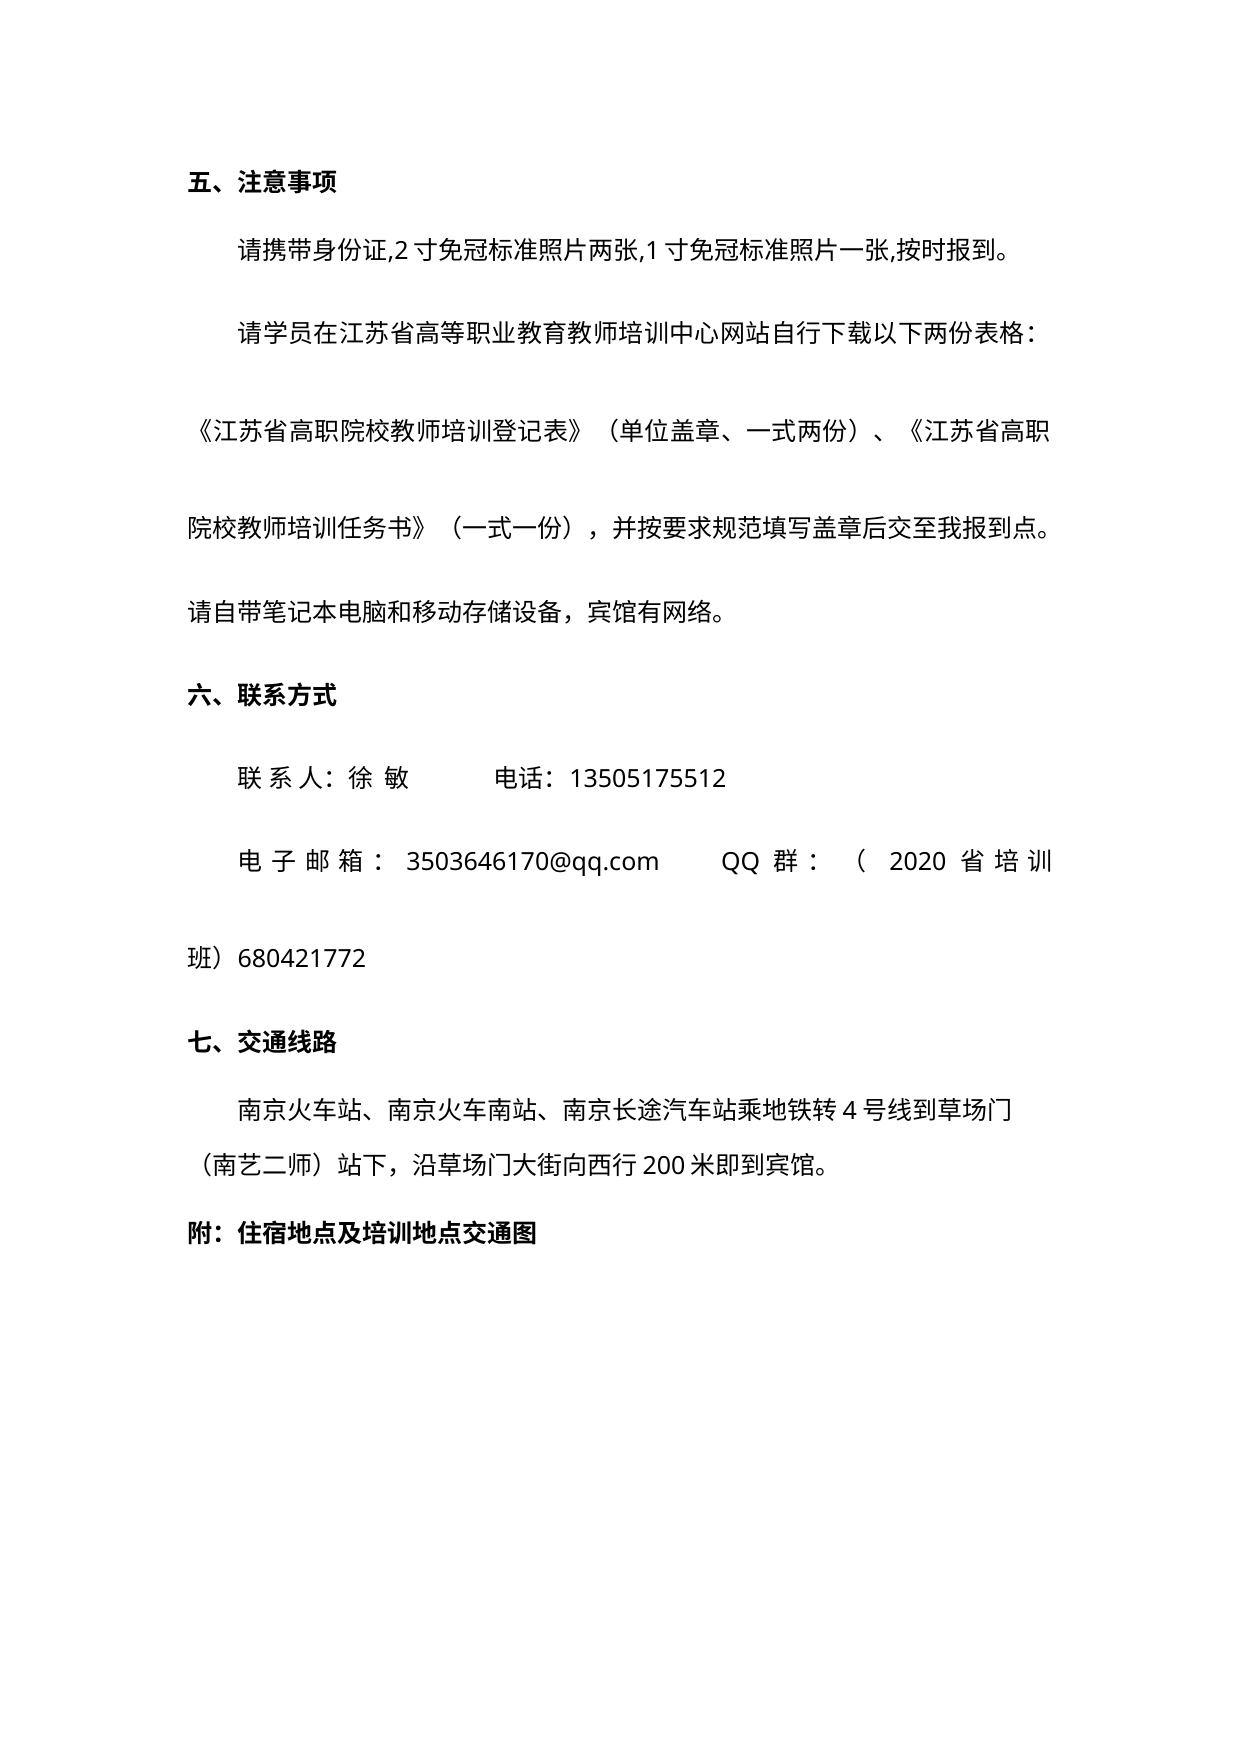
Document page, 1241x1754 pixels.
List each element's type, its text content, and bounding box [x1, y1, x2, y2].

text 请学员在江苏省高等职业教育教师培训中心网站自行下载以下两份表格：《江苏省高职院校教师培训登记表》（单位盖章、一式两份）、《江苏省高职院校教师培训任务书》（一式一份），并按要求规范填写盖章后交至我报到点。 [187, 299, 1053, 559]
text 电子邮箱：3503646170@qq.com QQ群：（ 2020省培训班）680421772 [187, 827, 1053, 989]
text 附：住宿地点及培训地点交通图 [187, 1199, 1009, 1264]
text 联 系 人：徐 敏 电话：13505175512 [187, 744, 1053, 809]
text 南京火车站、南京火车南站、南京长途汽车站乘地铁转4号线到草场门（南艺二师）站下，沿草场门大街向西行200米即到宾馆。 [187, 1091, 1053, 1181]
text 请自带笔记本电脑和移动存储设备，宾馆有网络。 [187, 578, 1053, 643]
text 五、注意事项 [187, 162, 1053, 198]
text 七、交通线路 [187, 1008, 1053, 1073]
text 六、联系方式 [187, 661, 1053, 726]
text 请携带身份证,2寸免冠标准照片两张,1寸免冠标准照片一张,按时报到。 [187, 216, 1053, 281]
